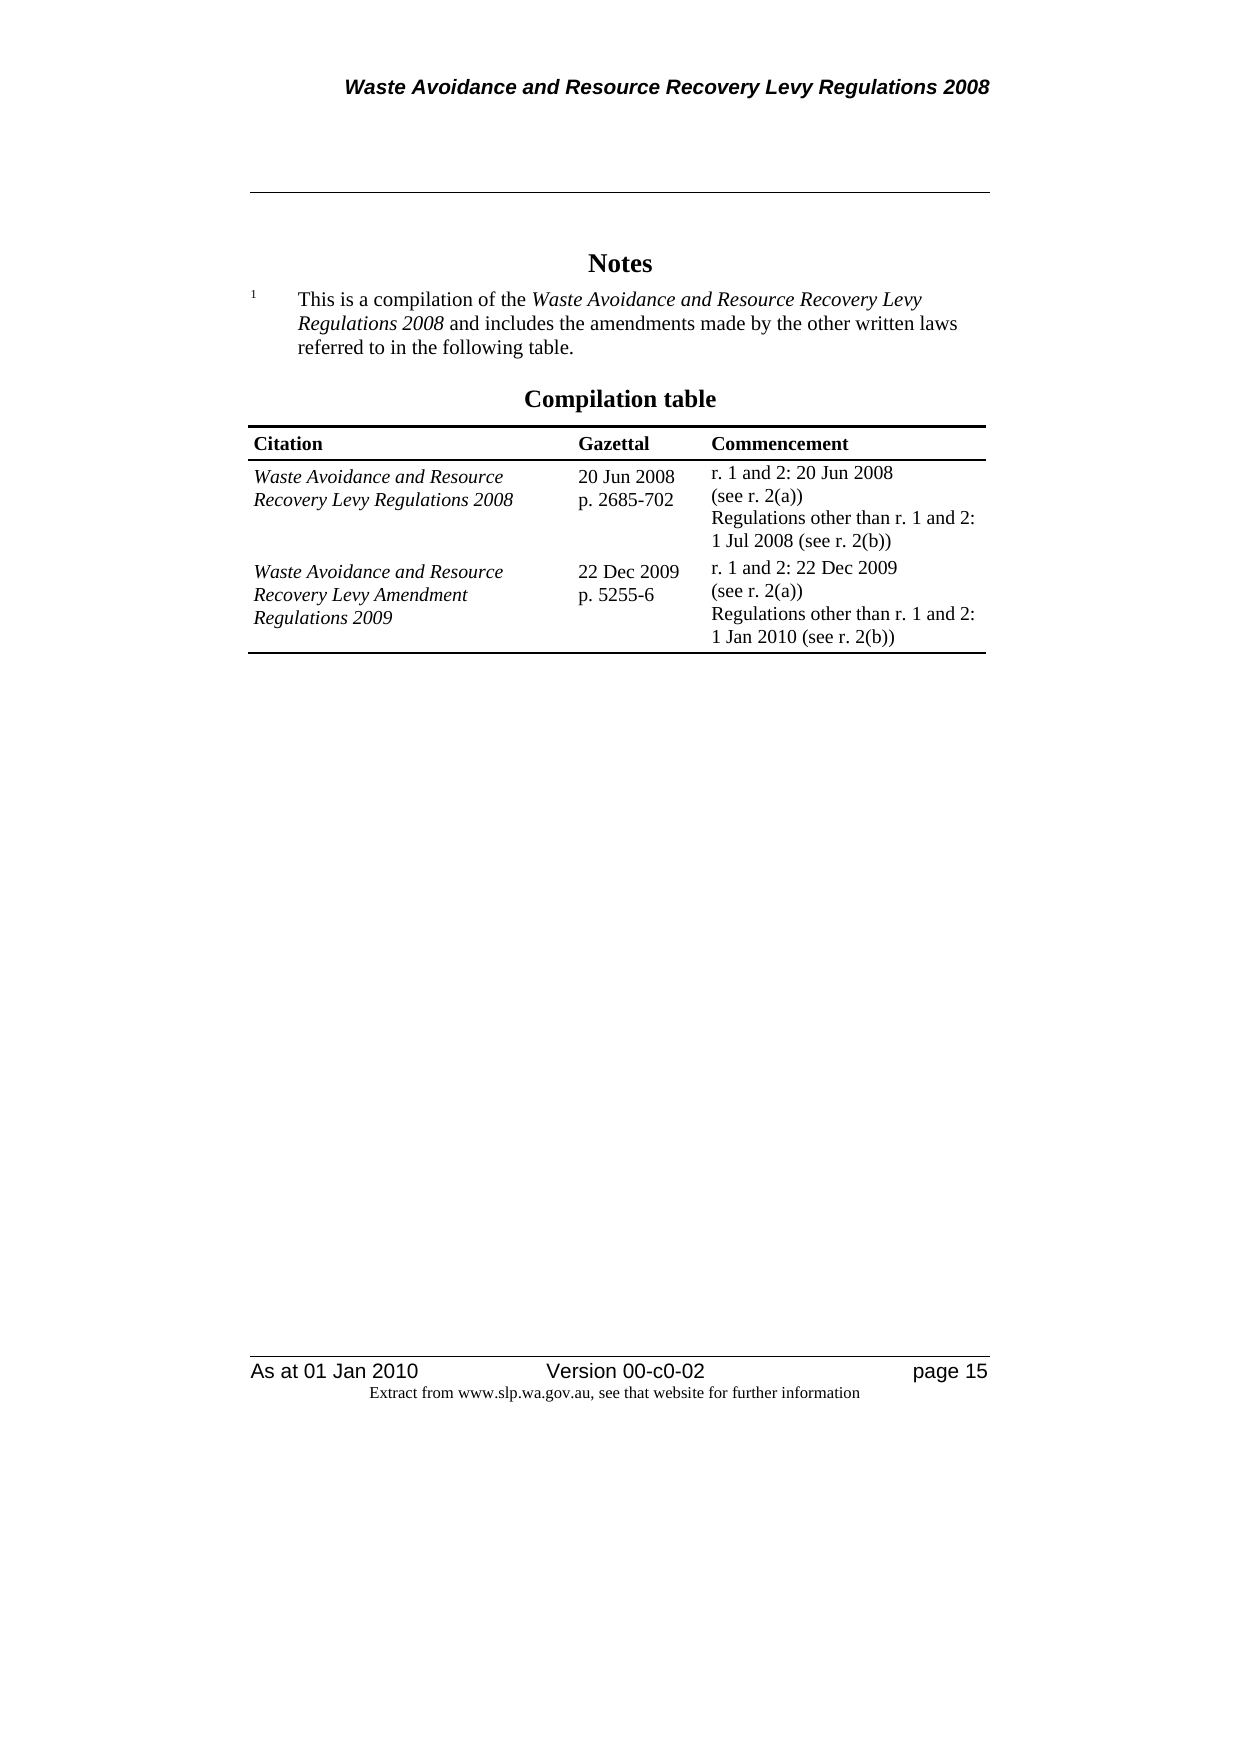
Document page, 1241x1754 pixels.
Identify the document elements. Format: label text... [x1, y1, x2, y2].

table_header Citation [248, 428, 572, 459]
subtitle Compilation table [250, 384, 990, 413]
subtitle Notes [250, 247, 990, 279]
text 1 This is a compilation of the Waste Avoidance and Resource Recovery Levy Regulations 2008 and includes the amendments made by the other written laws referred to in the following table. [250, 287, 990, 359]
table_cell r. 1 and 2: 20 Jun 2008 (see r. 2(a)) Regulations other than r. 1 and 2: 1 Jul 2008 (see r. 2(b)) [705, 461, 986, 556]
table_header Gazettal [572, 428, 705, 459]
table_header Commencement [705, 428, 986, 459]
table_cell r. 1 and 2: 22 Dec 2009 (see r. 2(a)) Regulations other than r. 1 and 2: 1 Jan 2010 (see r. 2(b)) [705, 556, 986, 652]
table_cell 22 Dec 2009 p. 5255-6 [572, 556, 705, 652]
table_cell Waste Avoidance and Resource Recovery Levy Regulations 2008 [248, 461, 572, 556]
table_cell Waste Avoidance and Resource Recovery Levy Amendment Regulations 2009 [248, 556, 572, 652]
table_cell 20 Jun 2008 p. 2685-702 [572, 461, 705, 556]
